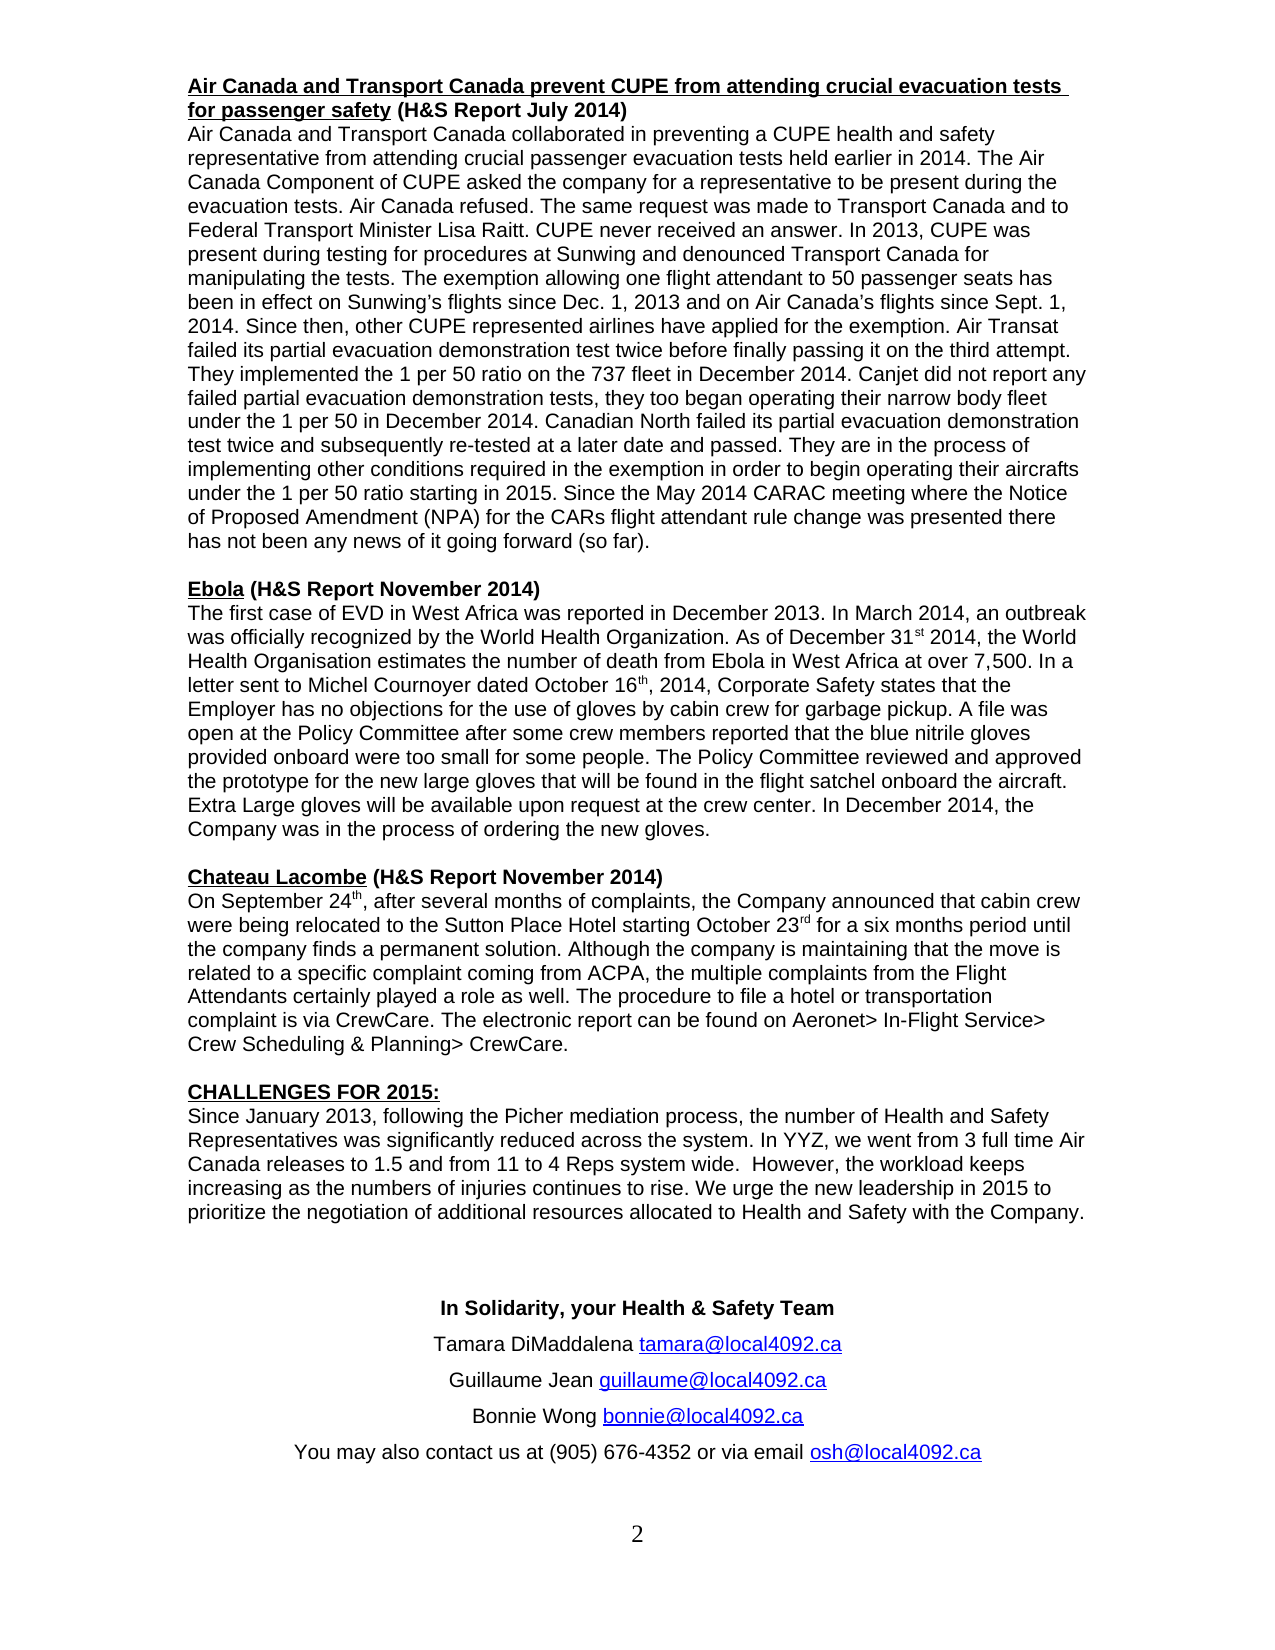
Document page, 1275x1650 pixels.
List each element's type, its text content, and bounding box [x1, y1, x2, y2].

text Chateau Lacombe (H&S Report November 2014) [187, 864, 1087, 888]
text Tamara DiMaddalena tamara@local4092.ca [187, 1332, 1087, 1356]
text Since January 2013, following the Picher mediation process, the number of Health and Safety Representatives was significantly reduced across the system. In YYZ, we went from 3 full time Air Canada releases to 1.5 and from 11 to 4 Reps system wide. However, the workload keeps increasing as the numbers of injuries continues to rise. We urge the new leadership in 2015 to prioritize the negotiation of additional resources allocated to Health and Safety with the Company. [187, 1104, 1087, 1224]
text Bonnie Wong bonnie@local4092.ca [187, 1403, 1087, 1427]
text Guillaume Jean guillaume@local4092.ca [187, 1368, 1087, 1392]
text On September 24th, after several months of complaints, the Company announced that cabin crew were being relocated to the Sutton Place Hotel starting October 23rd for a six months period until the company finds a permanent solution. Although the company is maintaining that the move is related to a specific complaint coming from ACPA, the multiple complaints from the Flight Attendants certainly played a role as well. The procedure to file a hotel or transportation complaint is via CrewCare. The electronic report can be found on Aeronet> In-Flight Service> Crew Scheduling & Planning> CrewCare. [187, 888, 1087, 1056]
text In Solidarity, your Health & Safety Team [187, 1296, 1087, 1320]
text Air Canada and Transport Canada prevent CUPE from attending crucial evacuation tests for passenger safety (H&S Report July 2014) Air Canada and Transport Canada collaborated in preventing a CUPE health and safety representative from attending crucial passenger evacuation tests held earlier in 2014. The Air Canada Component of CUPE asked the company for a representative to be present during the evacuation tests. Air Canada refused. The same request was made to Transport Canada and to Federal Transport Minister Lisa Raitt. CUPE never received an answer. In 2013, CUPE was present during testing for procedures at Sunwing and denounced Transport Canada for manipulating the tests. The exemption allowing one flight attendant to 50 passenger seats has been in effect on Sunwing’s flights since Dec. 1, 2013 and on Air Canada’s flights since Sept. 1, 2014. Since then, other CUPE represented airlines have applied for the exemption. Air Transat failed its partial evacuation demonstration test twice before finally passing it on the third attempt. They implemented the 1 per 50 ratio on the 737 fleet in December 2014. Canjet did not report any failed partial evacuation demonstration tests, they too began operating their narrow body fleet under the 1 per 50 in December 2014. Canadian North failed its partial evacuation demonstration test twice and subsequently re-tested at a later date and passed. They are in the process of implementing other conditions required in the exemption in order to begin operating their aircrafts under the 1 per 50 ratio starting in 2015. Since the May 2014 CARAC meeting where the Notice of Proposed Amendment (NPA) for the CARs flight attendant rule change was presented there has not been any news of it going forward (so far). [187, 74, 1087, 553]
text You may also contact us at (905) 676-4352 or via email osh@local4092.ca [187, 1439, 1087, 1463]
text Ebola (H&S Report November 2014) The first case of EVD in West Africa was reported in December 2013. In March 2014, an outbreak was officially recognized by the World Health Organization. As of December 31st 2014, the World Health Organisation estimates the number of death from Ebola in West Africa at over 7,500. In a letter sent to Michel Cournoyer dated October 16th, 2014, Corporate Safety states that the Employer has no objections for the use of gloves by cabin crew for garbage pickup. A file was open at the Policy Committee after some crew members reported that the blue nitrile gloves provided onboard were too small for some people. The Policy Committee reviewed and approved the prototype for the new large gloves that will be found in the flight satchel onboard the aircraft. Extra Large gloves will be available upon request at the crew center. In December 2014, the Company was in the process of ordering the new gloves. [187, 577, 1087, 841]
text CHALLENGES FOR 2015: [187, 1080, 1087, 1104]
